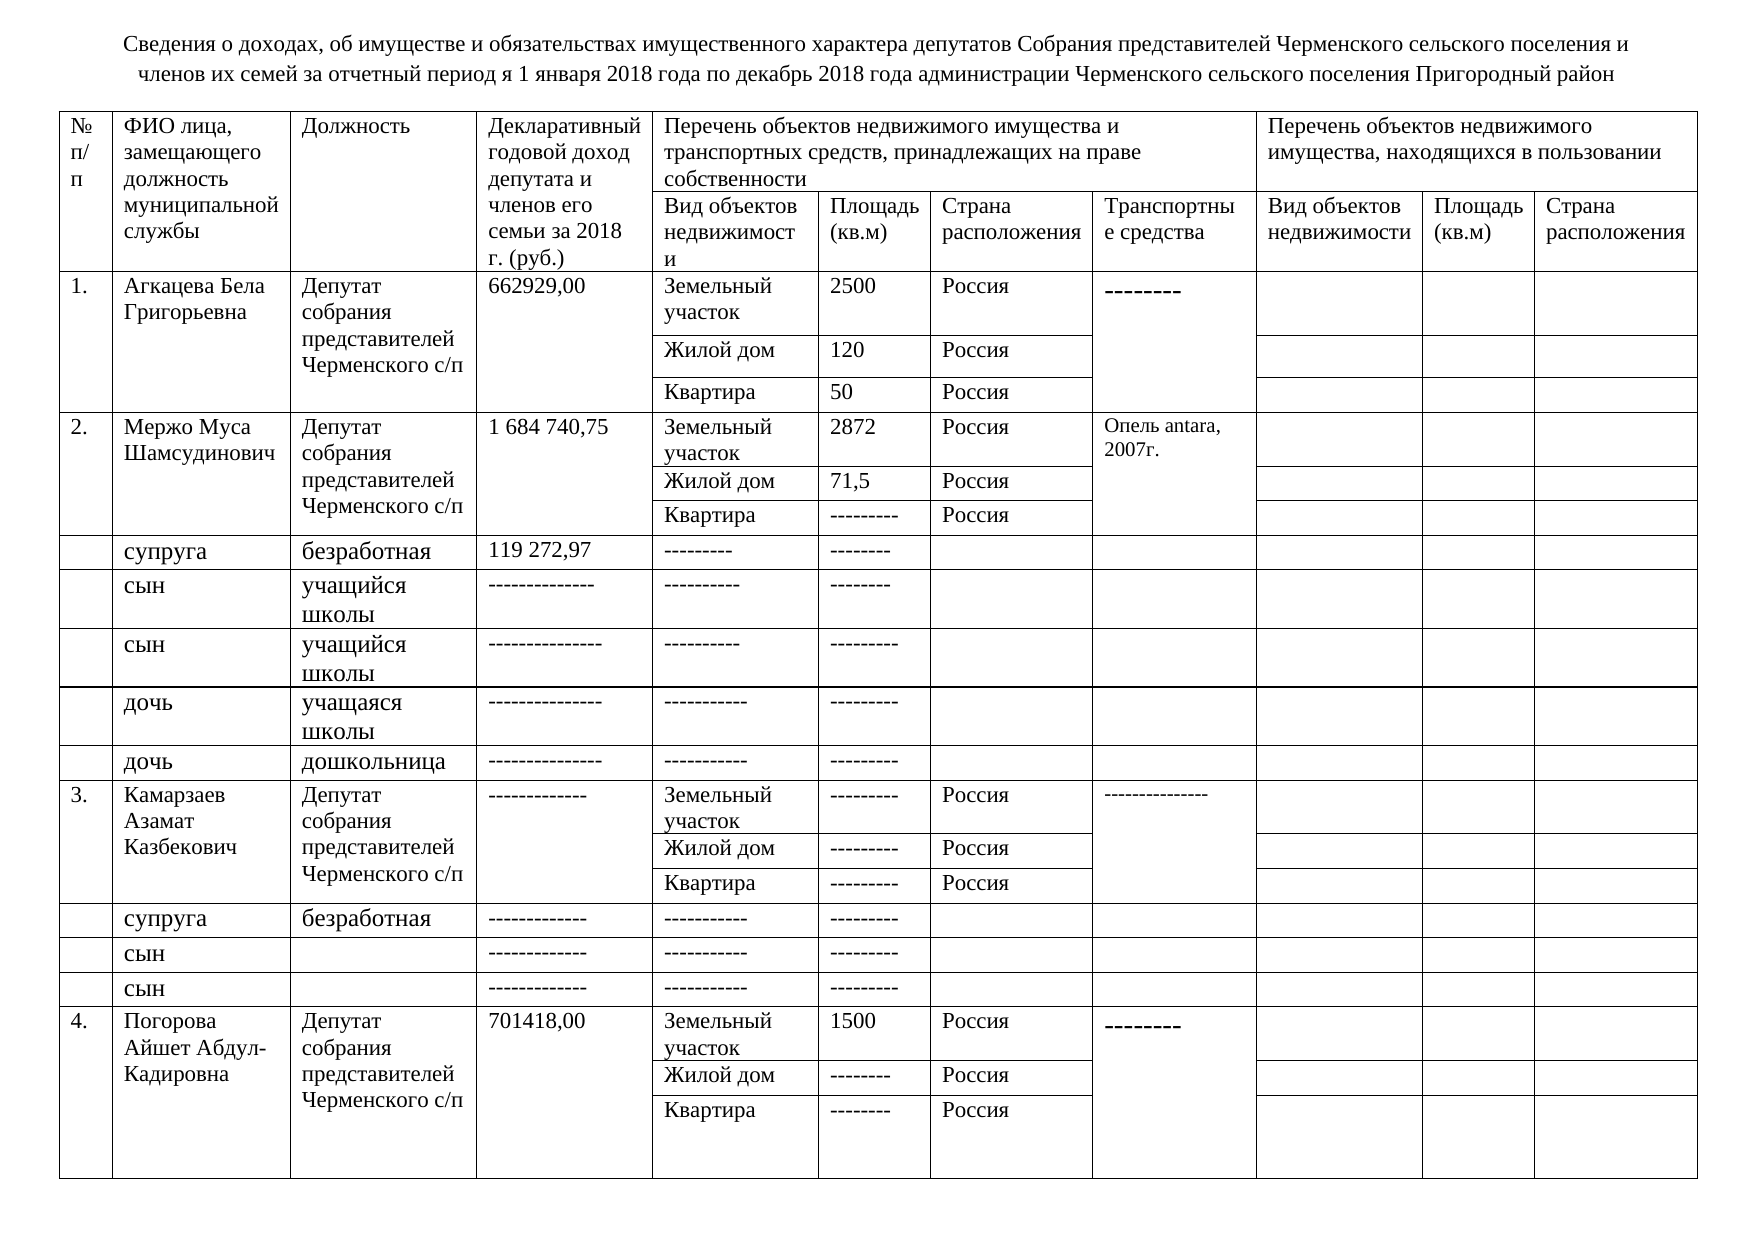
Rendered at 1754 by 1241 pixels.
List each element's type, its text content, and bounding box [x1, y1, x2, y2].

table_cell Квартира [653, 1096, 818, 1178]
table_cell [1535, 1096, 1697, 1178]
table_cell Россия [931, 272, 1092, 335]
table_cell --------- [819, 629, 930, 686]
table_cell Агкацева Бела Григорьевна [113, 272, 290, 412]
table_cell -------- [819, 1096, 930, 1178]
table_cell Страна расположения [1535, 192, 1697, 271]
table_cell [1257, 413, 1422, 466]
table_cell ------------- [477, 938, 652, 972]
table_cell 2872 [819, 413, 930, 466]
table_cell -------- [819, 536, 930, 569]
table_cell [1257, 869, 1422, 902]
table_header Декларативный годовой доход депутата и членов его семьи за 2018 г. (руб.) [477, 112, 652, 271]
table_cell ------------- [477, 973, 652, 1006]
table_cell [1423, 570, 1534, 628]
table_cell дочь [113, 746, 290, 779]
table_cell Земельный участок [653, 781, 818, 833]
table_cell [1535, 536, 1697, 569]
table_cell [1423, 688, 1534, 745]
table_cell [60, 536, 112, 569]
table_cell --------- [819, 869, 930, 902]
table_cell 71,5 [819, 467, 930, 500]
table_cell [1423, 973, 1534, 1006]
table_cell 662929,00 [477, 272, 652, 412]
table_cell --------- [819, 938, 930, 972]
table_cell [1257, 688, 1422, 745]
table_cell 1. [60, 272, 112, 412]
table_cell --------------- [477, 746, 652, 779]
table_cell [1535, 1061, 1697, 1094]
table_cell ------------- [477, 781, 652, 902]
table_cell -------- [819, 570, 930, 628]
table_cell ---------- [653, 570, 818, 628]
table_cell [1535, 973, 1697, 1006]
table_cell Квартира [653, 501, 818, 535]
table_cell 4. [60, 1007, 112, 1178]
table_cell --------- [819, 688, 930, 745]
table_cell [1423, 629, 1534, 686]
table_cell -------- [1093, 1007, 1256, 1178]
table_cell Россия [931, 1061, 1092, 1094]
table_cell [1423, 336, 1534, 377]
table_cell [60, 570, 112, 628]
table_cell [291, 973, 476, 1006]
table_cell Россия [931, 413, 1092, 466]
table_cell [931, 938, 1092, 972]
table_cell [1423, 501, 1534, 535]
table_cell [1535, 378, 1697, 412]
table_cell --------- [819, 746, 930, 779]
table_cell --------- [819, 973, 930, 1006]
table_cell [1257, 973, 1422, 1006]
table_cell --------- [819, 501, 930, 535]
table_cell учащаяся школы [291, 688, 476, 745]
table_cell [1423, 378, 1534, 412]
table_cell [1093, 973, 1256, 1006]
table_cell Мержо Муса Шамсудинович [113, 413, 290, 535]
table_cell безработная [291, 904, 476, 937]
table_cell [1535, 688, 1697, 745]
table_cell Россия [931, 869, 1092, 902]
table_cell [60, 688, 112, 745]
table_cell ----------- [653, 973, 818, 1006]
table_cell 120 [819, 336, 930, 377]
table_cell [1093, 570, 1256, 628]
table_cell ----------- [653, 746, 818, 779]
table_cell [1257, 536, 1422, 569]
table_cell [1257, 1007, 1422, 1060]
table_cell [931, 746, 1092, 779]
table_cell [1535, 629, 1697, 686]
table_cell [1093, 746, 1256, 779]
table_cell Депутат собрания представителей Черменского с/п [291, 781, 476, 902]
table_cell [1257, 501, 1422, 535]
table_cell Россия [931, 1096, 1092, 1178]
table_cell [1257, 629, 1422, 686]
table_cell [60, 938, 112, 972]
table_cell [931, 570, 1092, 628]
table_cell 2500 [819, 272, 930, 335]
table_cell [1423, 1007, 1534, 1060]
table_cell Жилой дом [653, 834, 818, 868]
table_cell [1257, 1096, 1422, 1178]
table_cell [1257, 938, 1422, 972]
table_cell ------------- [477, 904, 652, 937]
table_cell Депутат собрания представителей Черменского с/п [291, 413, 476, 535]
table_cell --------- [819, 904, 930, 937]
table_cell -------- [819, 1061, 930, 1094]
table_cell [60, 629, 112, 686]
table_cell --------- [819, 834, 930, 868]
table_cell [931, 904, 1092, 937]
table_cell [60, 904, 112, 937]
table_cell [931, 973, 1092, 1006]
table_cell [60, 973, 112, 1006]
table_cell [1423, 781, 1534, 833]
table_cell [1535, 467, 1697, 500]
table_cell [1535, 869, 1697, 902]
table_cell Камарзаев Азамат Казбекович [113, 781, 290, 902]
table_cell 3. [60, 781, 112, 902]
table_cell [1257, 1061, 1422, 1094]
table_cell безработная [291, 536, 476, 569]
table_cell --------------- [477, 688, 652, 745]
table_cell Россия [931, 781, 1092, 833]
table_cell --------- [653, 536, 818, 569]
table_cell --------------- [477, 629, 652, 686]
table_cell [1093, 688, 1256, 745]
table_cell [1423, 938, 1534, 972]
table_cell ----------- [653, 938, 818, 972]
table_cell учащийся школы [291, 629, 476, 686]
table_cell 701418,00 [477, 1007, 652, 1178]
table_cell Квартира [653, 378, 818, 412]
table_cell супруга [113, 904, 290, 937]
table_cell Россия [931, 467, 1092, 500]
table_cell ----------- [653, 904, 818, 937]
table_cell Жилой дом [653, 336, 818, 377]
table_cell Россия [931, 1007, 1092, 1060]
table_cell Вид объектов недвижимости [1257, 192, 1422, 271]
table_cell Погорова Айшет Абдул-Кадировна [113, 1007, 290, 1178]
table_cell [931, 536, 1092, 569]
table_cell [1423, 272, 1534, 335]
table_cell Россия [931, 378, 1092, 412]
table_cell [1535, 904, 1697, 937]
table_cell [1535, 938, 1697, 972]
table_cell ---------- [653, 629, 818, 686]
table_cell Земельный участок [653, 413, 818, 466]
table_cell [931, 629, 1092, 686]
table_cell [1423, 536, 1534, 569]
table_cell сын [113, 629, 290, 686]
table_cell [1535, 1007, 1697, 1060]
table_cell дошкольница [291, 746, 476, 779]
table_cell сын [113, 938, 290, 972]
table_cell [1423, 1096, 1534, 1178]
text Сведения о доходах, об имуществе и обязательствах имущественного характера депутатов Собрания представителей Черменского сельского поселения и членов их семей за отчетный период я 1 января 2018 года по декабрь 2018 года администрации Черменского сельского поселения Пригородный район [118, 29, 1636, 86]
table_cell [1257, 570, 1422, 628]
table_cell [1423, 869, 1534, 902]
table_cell [1257, 746, 1422, 779]
table_cell Депутат собрания представителей Черменского с/п [291, 272, 476, 412]
table_cell [1093, 629, 1256, 686]
table_cell Земельный участок [653, 272, 818, 335]
table_cell [1257, 781, 1422, 833]
table_cell Вид объектов недвижимости [653, 192, 818, 271]
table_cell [291, 1007, 476, 1178]
table_cell [1535, 781, 1697, 833]
table_cell -------------- [477, 570, 652, 628]
table_cell Площадь (кв.м) [1423, 192, 1534, 271]
table_cell --------------- [1093, 781, 1256, 902]
table_cell [1535, 570, 1697, 628]
table_cell Россия [931, 834, 1092, 868]
table_cell Транспортные средства [1093, 192, 1256, 271]
table_cell Россия [931, 501, 1092, 535]
table_cell [1423, 467, 1534, 500]
table_cell [1535, 272, 1697, 335]
table_cell [60, 746, 112, 779]
table_cell --------- [819, 781, 930, 833]
table_header ФИО лица, замещающего должность муниципальной службы [113, 112, 290, 271]
table_cell Земельный участок [653, 1007, 818, 1060]
table_cell 2. [60, 413, 112, 535]
table_cell [1535, 501, 1697, 535]
table_cell [1257, 834, 1422, 868]
table_cell Квартира [653, 869, 818, 902]
table_cell Опель antara, 2007г. [1093, 413, 1256, 535]
table_cell 119 272,97 [477, 536, 652, 569]
table_cell [1535, 834, 1697, 868]
table_cell [1257, 467, 1422, 500]
table_cell [1423, 904, 1534, 937]
table_header Перечень объектов недвижимого имущества, находящихся в пользовании [1257, 112, 1697, 191]
table_cell 1 684 740,75 [477, 413, 652, 535]
table_cell [291, 938, 476, 972]
table_cell супруга [113, 536, 290, 569]
table_cell [1093, 904, 1256, 937]
table_cell [1535, 413, 1697, 466]
table_cell 1500 [819, 1007, 930, 1060]
table_cell [1093, 938, 1256, 972]
table_cell Жилой дом [653, 1061, 818, 1094]
table_cell Россия [931, 336, 1092, 377]
table_cell Площадь (кв.м) [819, 192, 930, 271]
table_cell 50 [819, 378, 930, 412]
table_cell [1257, 378, 1422, 412]
table_cell [1423, 746, 1534, 779]
table_cell учащийся школы [291, 570, 476, 628]
table_cell [1423, 834, 1534, 868]
table_cell сын [113, 973, 290, 1006]
table_cell [1535, 336, 1697, 377]
table_header № п/п [60, 112, 112, 271]
table_cell [1093, 536, 1256, 569]
table_cell [1257, 904, 1422, 937]
table_cell ----------- [653, 688, 818, 745]
table_cell сын [113, 570, 290, 628]
table_cell дочь [113, 688, 290, 745]
table_cell [1423, 1061, 1534, 1094]
table_header Перечень объектов недвижимого имущества и транспортных средств, принадлежащих на праве собственности [653, 112, 1256, 191]
table_cell [1257, 272, 1422, 335]
table_header Должность [291, 112, 476, 271]
table_cell -------- [1093, 272, 1256, 412]
table_cell Страна расположения [931, 192, 1092, 271]
table_cell [931, 688, 1092, 745]
table_cell [1423, 413, 1534, 466]
table_cell Жилой дом [653, 467, 818, 500]
table_cell [1535, 746, 1697, 779]
table_cell [1257, 336, 1422, 377]
